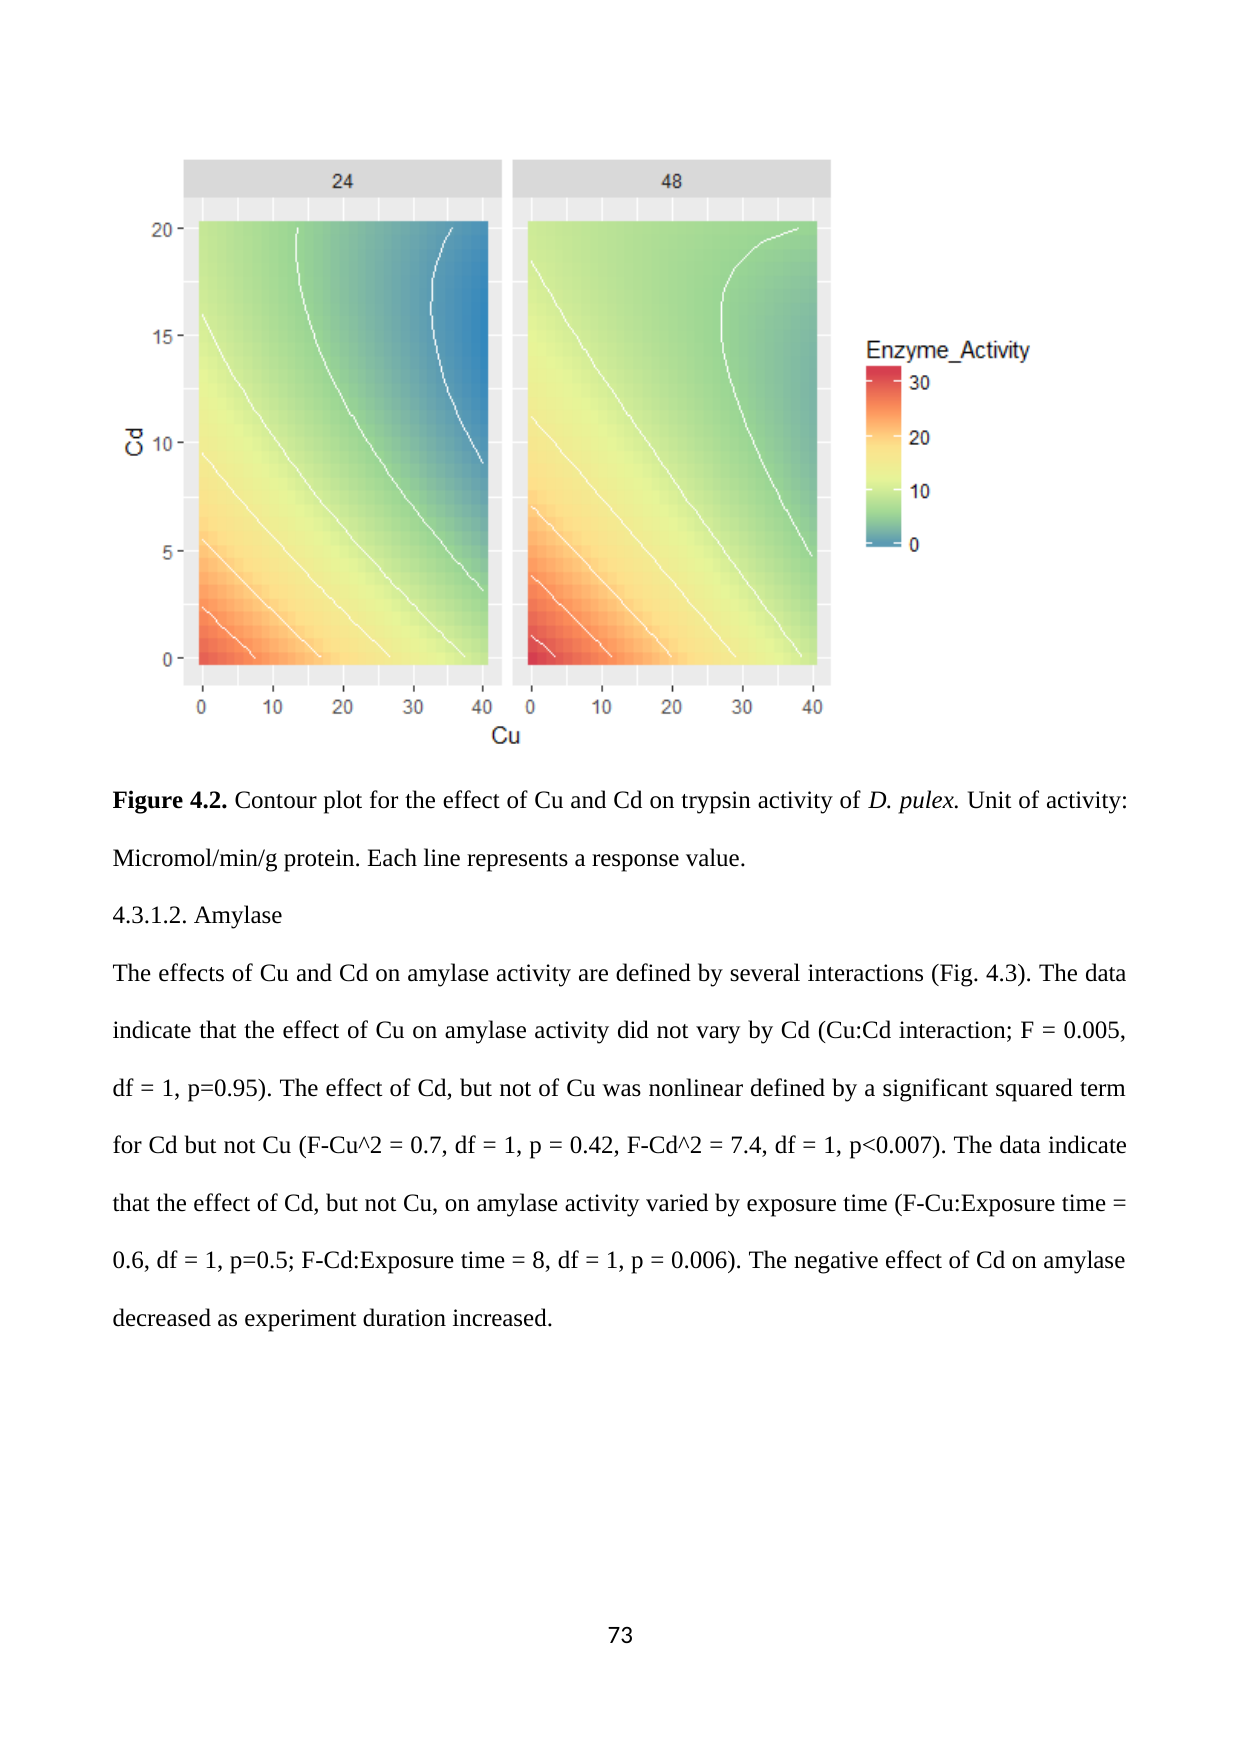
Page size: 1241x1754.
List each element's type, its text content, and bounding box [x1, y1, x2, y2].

text 4.3.1.2. Amylase [112, 900, 1128, 929]
picture [112, 150, 1053, 755]
text Figure 4.2. Contour plot for the effect of Cu and Cd on trypsin activity of D. pulex. Unit of activity: Micromol/min/g protein. Each line represents a response value. [112, 785, 1128, 871]
text The effects of Cu and Cd on amylase activity are defined by several interactions (Fig. 4.3). The data indicate that the effect of Cu on amylase activity did not vary by Cd (Cu:Cd interaction; F = 0.005, df = 1, p=0.95). The effect of Cd, but not of Cu was nonlinear defined by a significant squared term for Cd but not Cu (F-Cu^2 = 0.7, df = 1, p = 0.42, F-Cd^2 = 7.4, df = 1, p<0.007). The data indicate that the effect of Cd, but not Cu, on amylase activity varied by exposure time (F-Cu:Exposure time = 0.6, df = 1, p=0.5; F-Cd:Exposure time = 8, df = 1, p = 0.006). The negative effect of Cd on amylase decreased as experiment duration increased. [112, 958, 1128, 1331]
